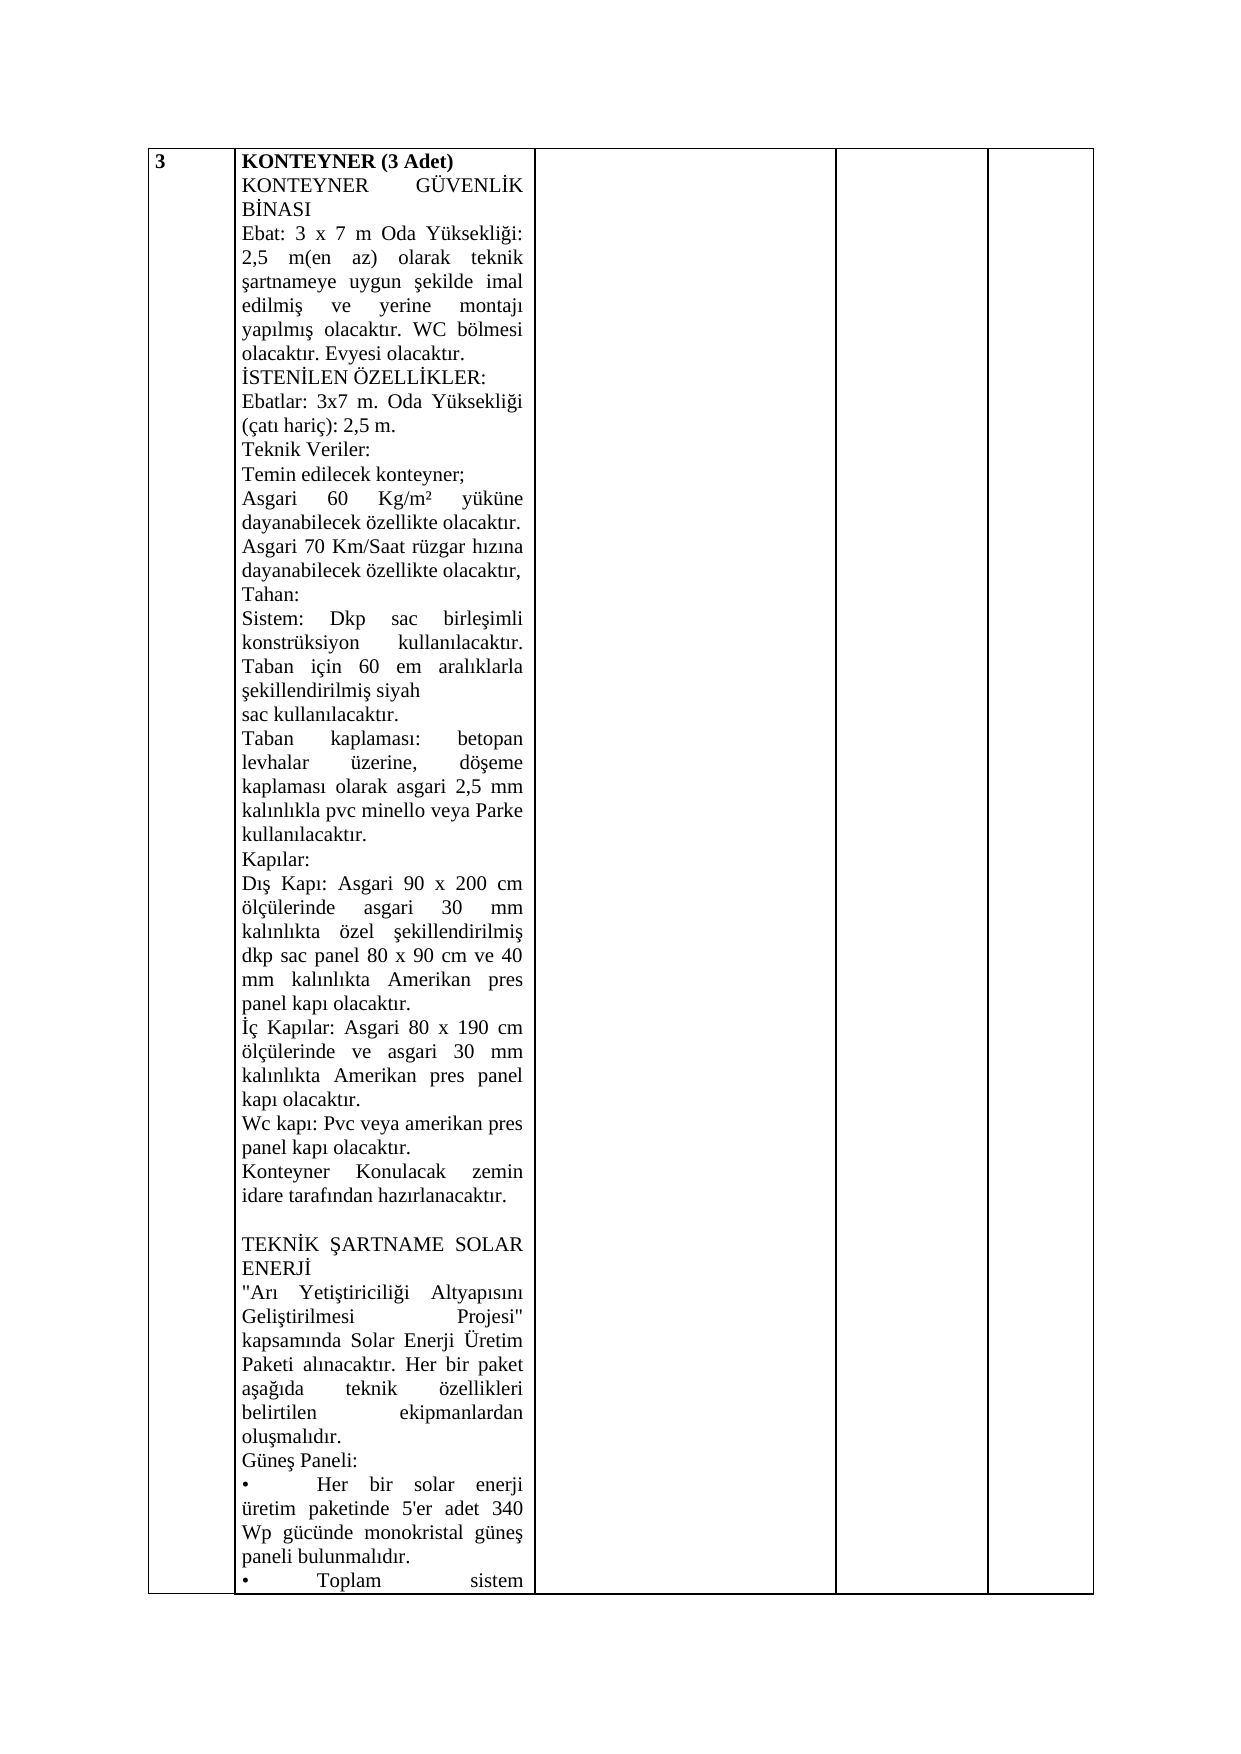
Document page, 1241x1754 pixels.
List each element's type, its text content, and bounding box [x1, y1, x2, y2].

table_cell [236, 149, 534, 1592]
table_cell 3 [149, 149, 234, 1592]
table_cell [989, 149, 1093, 1592]
table_cell [536, 149, 835, 1592]
table_cell [837, 149, 987, 1592]
